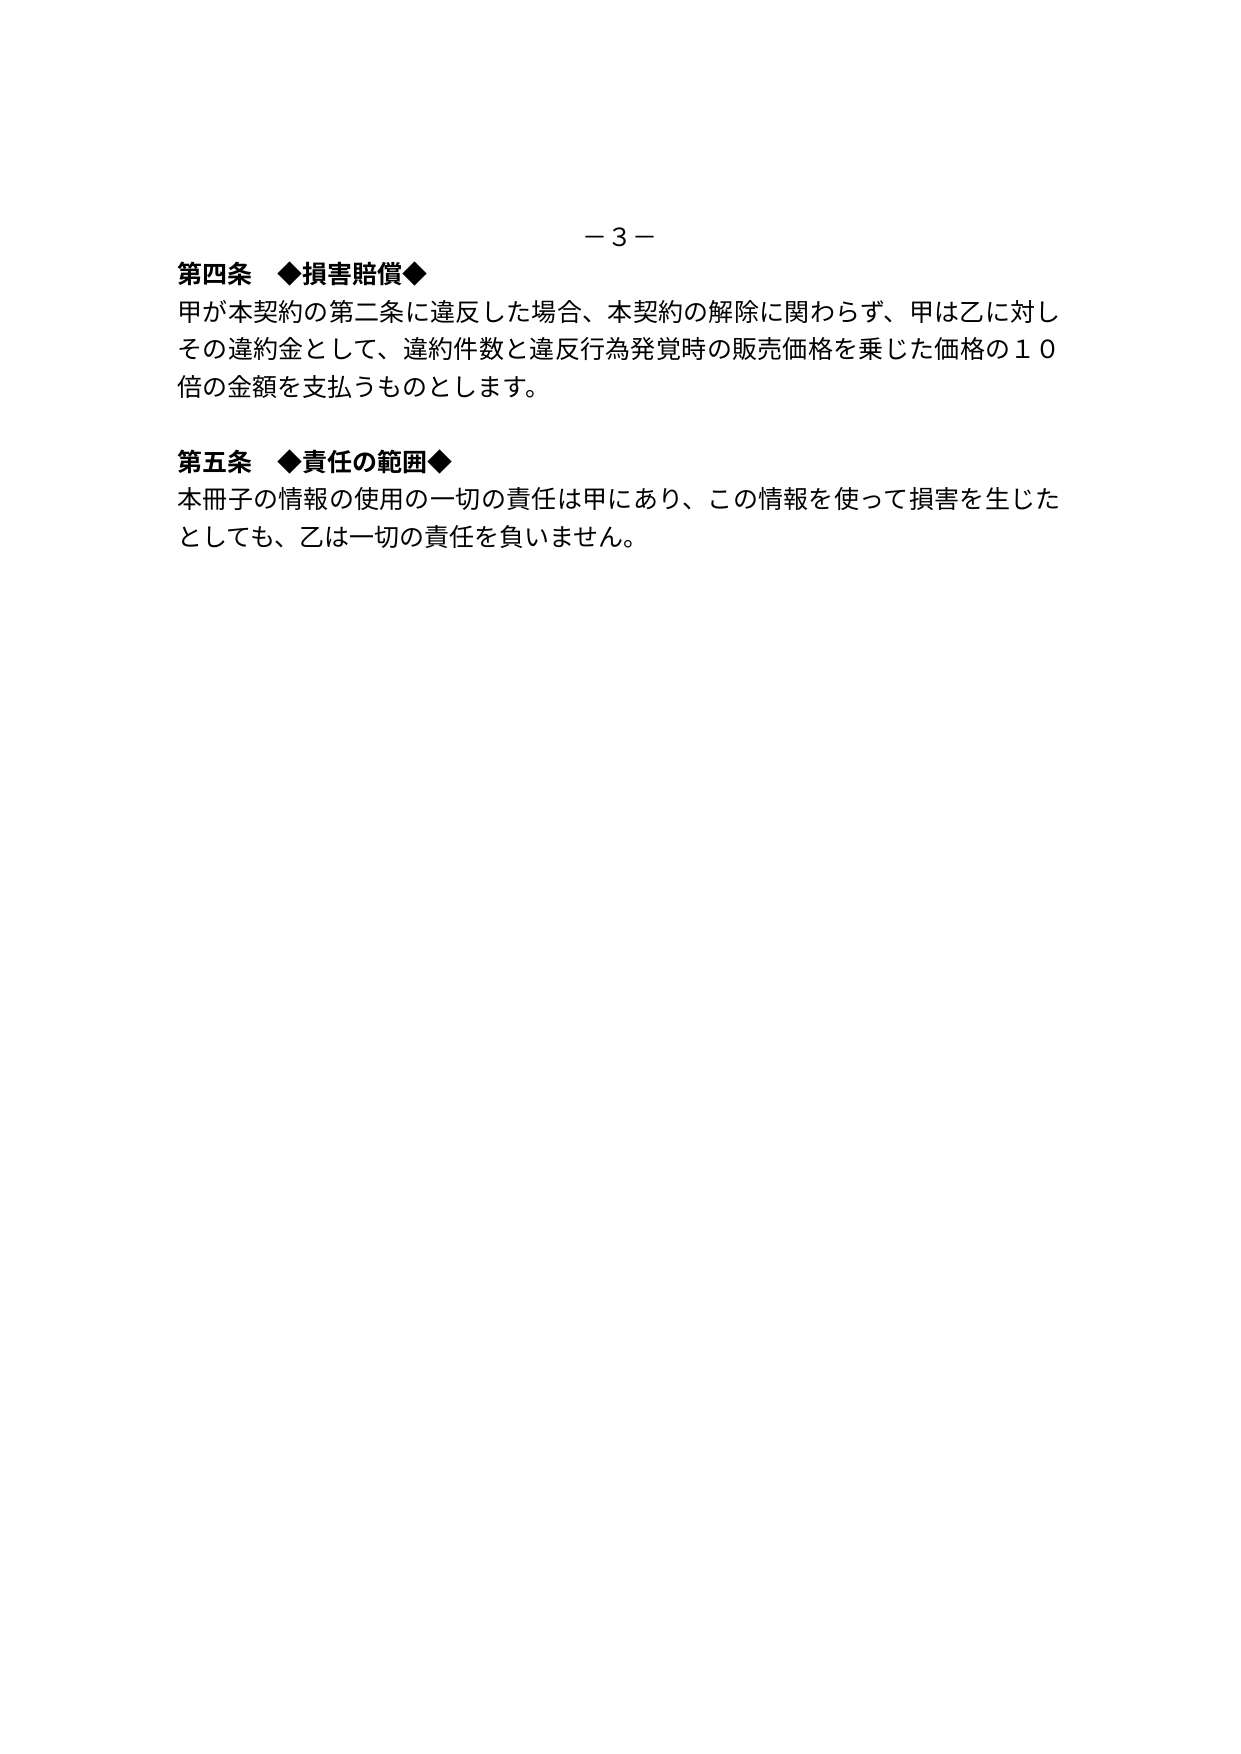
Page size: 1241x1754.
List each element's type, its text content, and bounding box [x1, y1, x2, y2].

text 本冊子の情報の使用の一切の責任は甲にあり、この情報を使って損害を生じたとしても、乙は一切の責任を負いません。 [177, 479, 1063, 554]
text 第五条 ◆責任の範囲◆ [177, 442, 1063, 479]
text 第四条 ◆損害賠償◆ [177, 254, 1063, 292]
text 甲が本契約の第二条に違反した場合、本契約の解除に関わらず、甲は乙に対しその違約金として、違約件数と違反行為発覚時の販売価格を乗じた価格の１０倍の金額を支払うものとします。 [177, 292, 1063, 404]
text －３－ [177, 217, 1063, 254]
